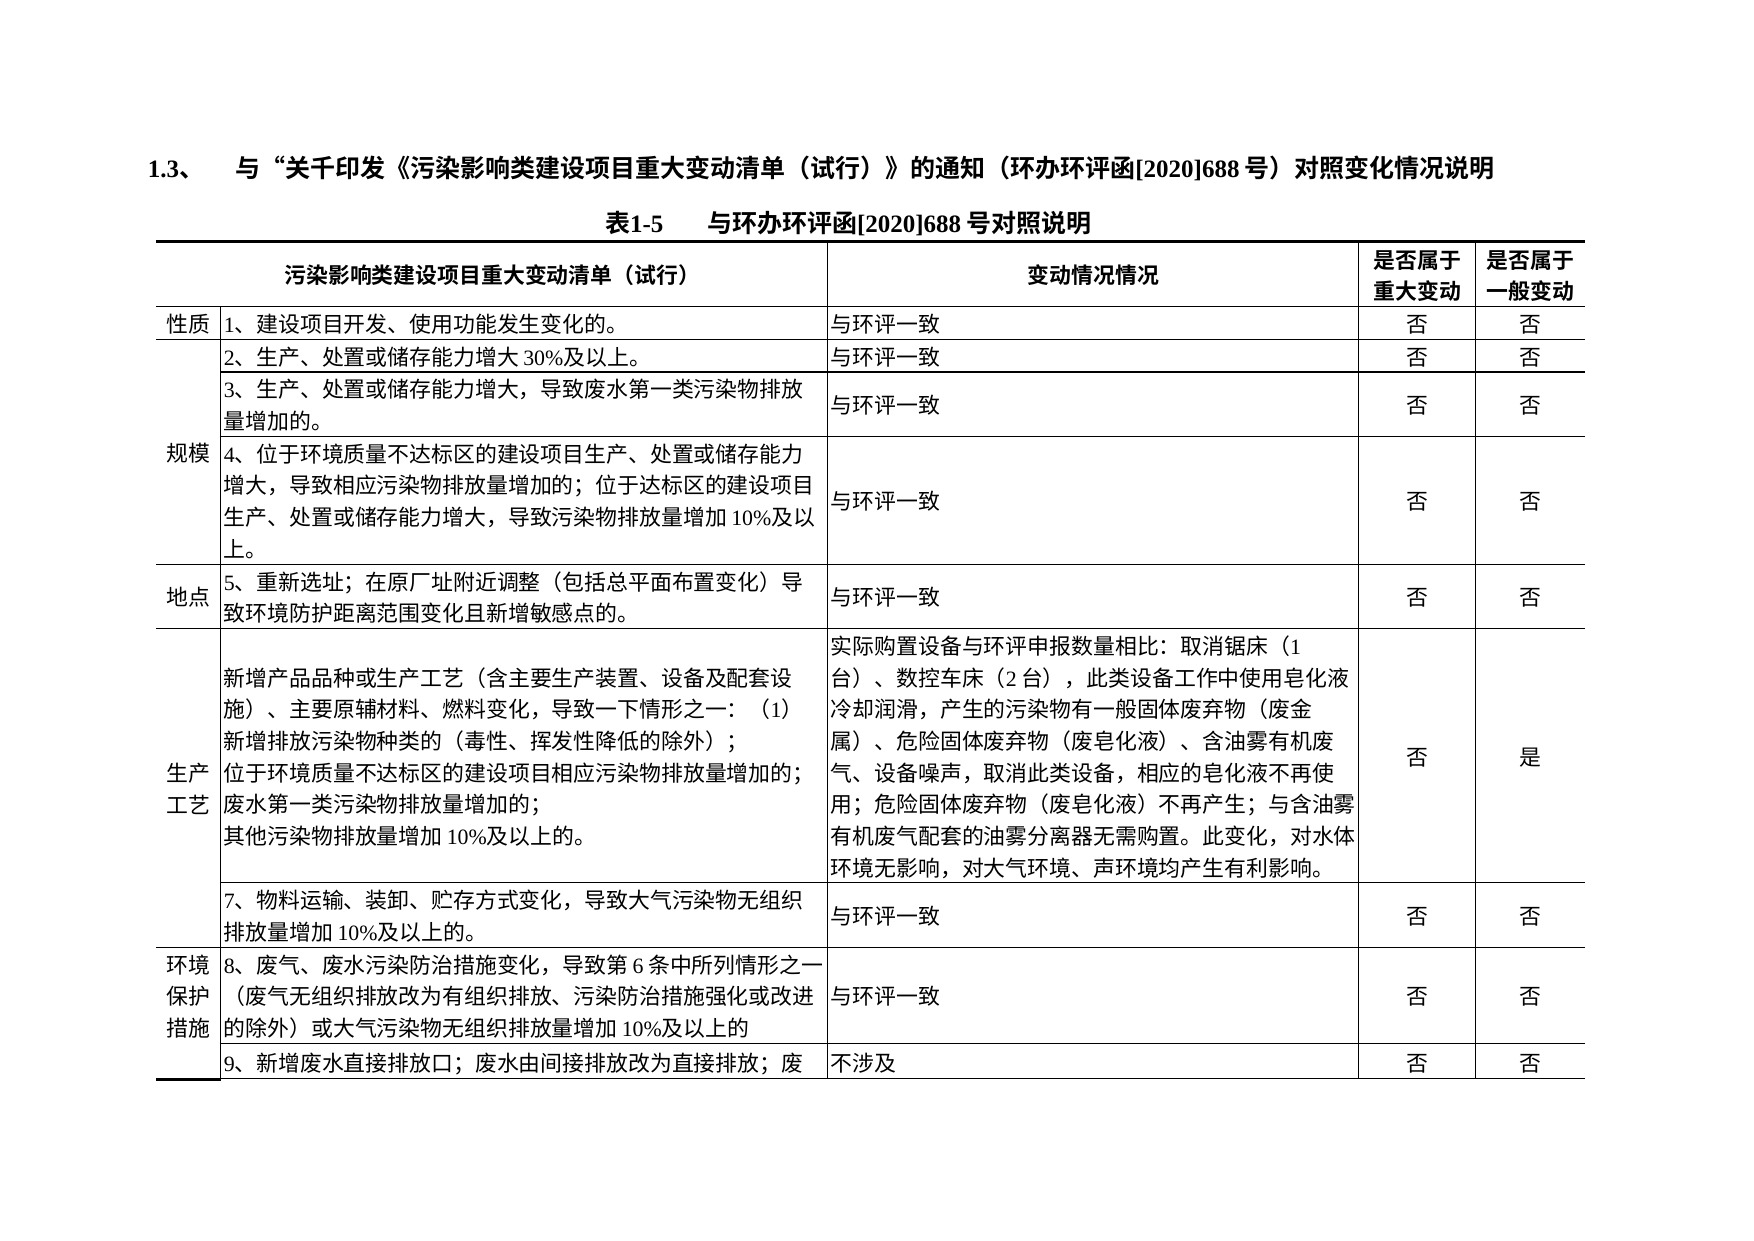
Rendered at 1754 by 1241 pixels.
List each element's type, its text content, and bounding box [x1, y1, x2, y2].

table_cell 与环评一致 [828, 307, 1358, 339]
table_header 变动情况情况 [828, 243, 1358, 306]
list 与“关千印发《污染影响类建设项目重大变动清单（试行）》的通知（环办环评函[2020]688号）对照变化情况说明 [148, 149, 1606, 185]
table_cell 与环评一致 [828, 883, 1358, 947]
table_cell 性质 [156, 307, 220, 339]
table_cell 与环评一致 [828, 565, 1358, 628]
table_cell 否 [1476, 373, 1585, 436]
table_cell 生产工艺 [156, 629, 220, 947]
table_cell 否 [1359, 340, 1475, 371]
table_cell 地点 [156, 565, 220, 628]
table_cell 否 [1476, 565, 1585, 628]
table_cell 否 [1476, 948, 1585, 1043]
table_cell 4、位于环境质量不达标区的建设项目生产、处置或储存能力增大，导致相应污染物排放量增加的；位于达标区的建设项目生产、处置或储存能力增大，导致污染物排放量增加10%及以上。 [221, 437, 827, 563]
table_cell 与环评一致 [828, 340, 1358, 371]
table_cell 否 [1359, 629, 1475, 882]
table_header 是否属于 一般变动 [1476, 243, 1585, 306]
table_cell 与环评一致 [828, 437, 1358, 563]
table_cell 否 [1359, 373, 1475, 436]
table_cell 3、生产、处置或储存能力增大，导致废水第一类污染物排放量增加的。 [221, 373, 827, 436]
table_cell 不涉及 [828, 1044, 1358, 1077]
table_cell 否 [1476, 437, 1585, 563]
table_cell 规模 [156, 340, 220, 563]
table_cell 否 [1476, 1044, 1585, 1077]
table_cell 否 [1359, 307, 1475, 339]
table_cell 否 [1476, 883, 1585, 947]
table_cell 否 [1359, 437, 1475, 563]
table_cell 否 [1359, 948, 1475, 1043]
table_cell 新增产品品种或生产工艺（含主要生产装置、设备及配套设施）、主要原辅材料、燃料变化，导致一下情形之一：（1）新增排放污染物种类的（毒性、挥发性降低的除外）； 位于环境质量不达标区的建设项目相应污染物排放量增加的； 废水第一类污染物排放量增加的； 其他污染物排放量增加10%及以上的。 [221, 629, 827, 882]
table_cell 与环评一致 [828, 373, 1358, 436]
table_cell 实际购置设备与环评申报数量相比：取消锯床（1台）、数控车床（2台），此类设备工作中使用皂化液冷却润滑，产生的污染物有一般固体废弃物（废金属）、危险固体废弃物（废皂化液）、含油雾有机废气、设备噪声，取消此类设备，相应的皂化液不再使用；危险固体废弃物（废皂化液）不再产生；与含油雾有机废气配套的油雾分离器无需购置。此变化，对水体环境无影响，对大气环境、声环境均产生有利影响。 [828, 629, 1358, 882]
table_cell 否 [1359, 565, 1475, 628]
table_cell 与环评一致 [828, 948, 1358, 1043]
table_cell 2、生产、处置或储存能力增大30%及以上。 [221, 340, 827, 371]
table_cell 1、建设项目开发、使用功能发生变化的。 [221, 307, 827, 339]
list 与环办环评函[2020]688号对照说明 [148, 203, 1606, 239]
table_cell 否 [1359, 883, 1475, 947]
table_cell 5、重新选址；在原厂址附近调整（包括总平面布置变化）导致环境防护距离范围变化且新增敏感点的。 [221, 565, 827, 628]
table_cell 否 [1476, 307, 1585, 339]
table_cell 是 [1476, 629, 1585, 882]
table_cell 8、废气、废水污染防治措施变化，导致第6条中所列情形之一（废气无组织排放改为有组织排放、污染防治措施强化或改进的除外）或大气污染物无组织排放量增加10%及以上的 [221, 948, 827, 1043]
table_header 是否属于 重大变动 [1359, 243, 1475, 306]
table_cell 环境保护措施 [156, 948, 220, 1077]
table_cell 7、物料运输、装卸、贮存方式变化，导致大气污染物无组织排放量增加10%及以上的。 [221, 883, 827, 947]
table_cell 否 [1476, 340, 1585, 371]
table_header 污染影响类建设项目重大变动清单（试行） [156, 243, 827, 306]
table_cell 否 [1359, 1044, 1475, 1077]
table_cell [221, 1044, 827, 1077]
